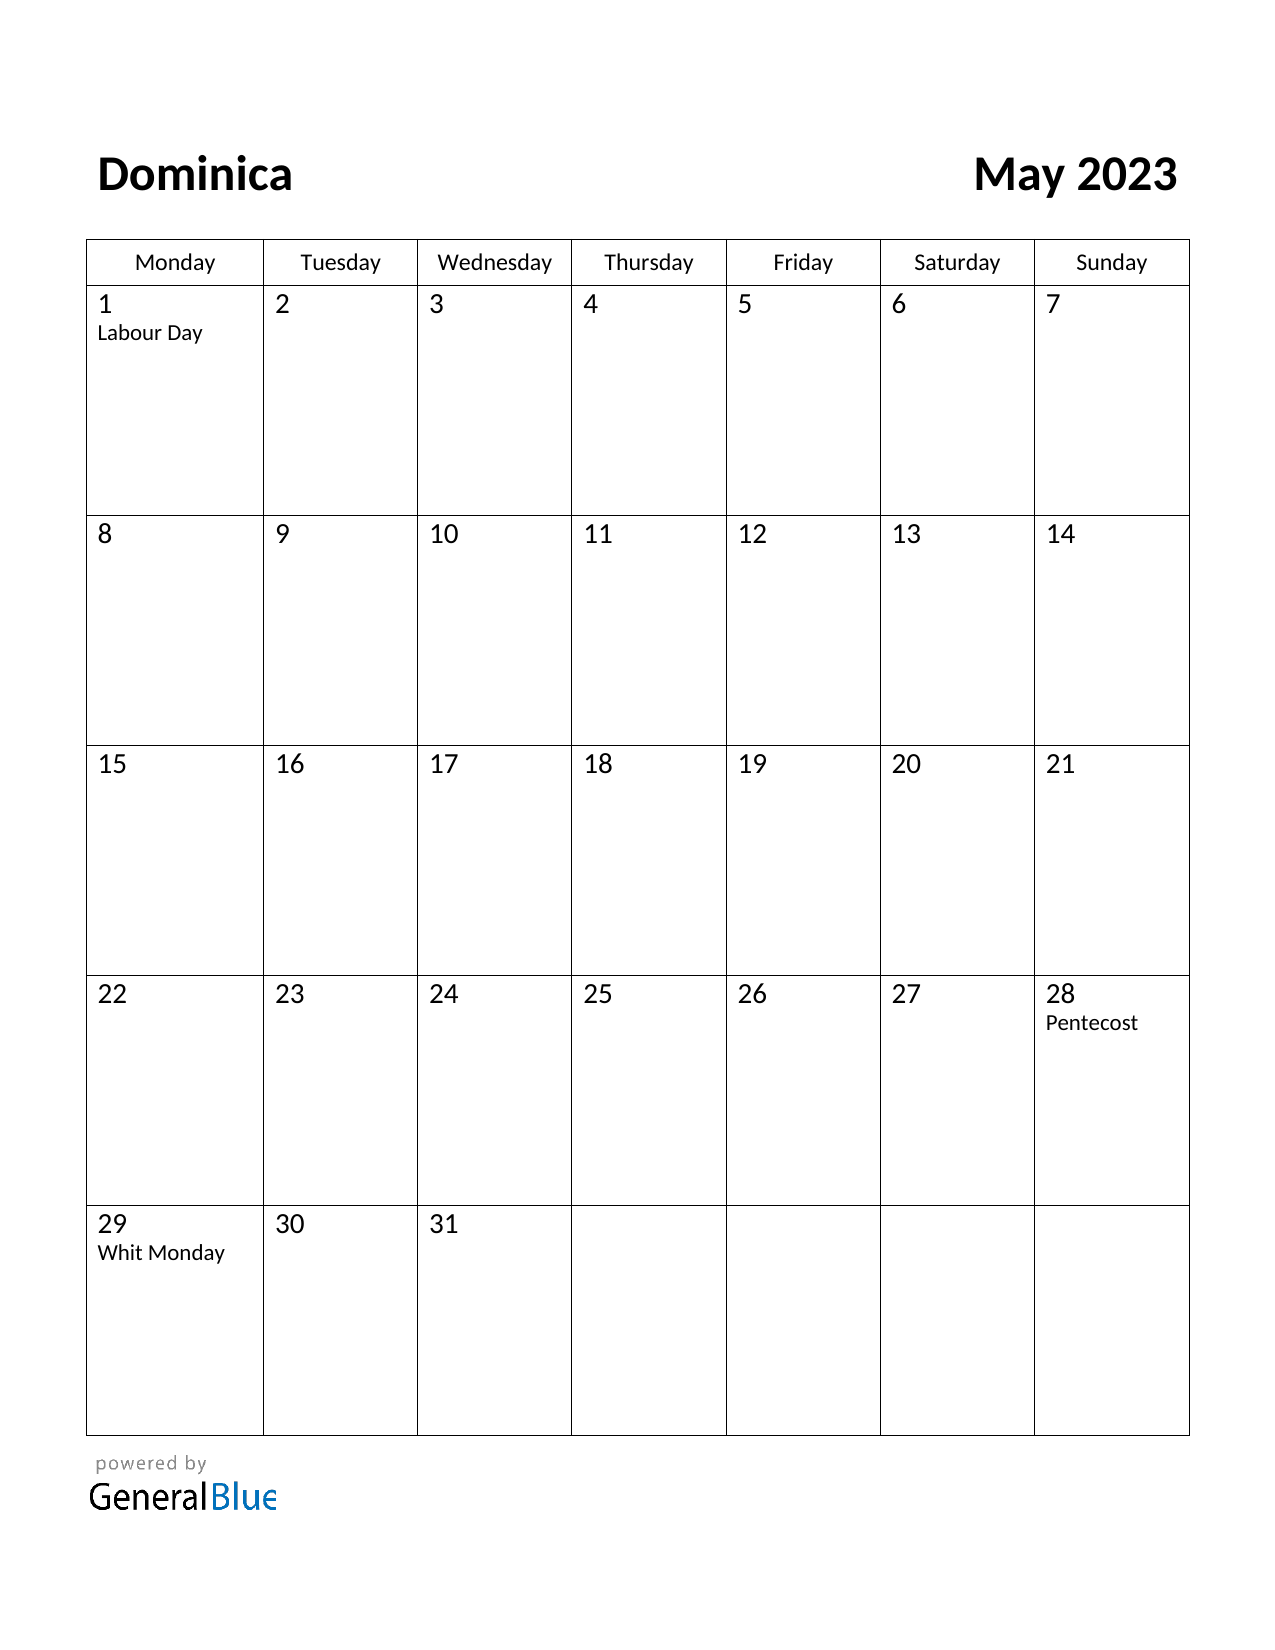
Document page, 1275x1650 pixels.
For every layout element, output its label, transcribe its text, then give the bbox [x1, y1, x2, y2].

table_cell 12 [727, 516, 880, 548]
table_cell 6 [881, 286, 1034, 318]
table_cell [572, 778, 726, 974]
table_cell [881, 318, 1034, 514]
table_cell [264, 778, 417, 974]
table_cell [87, 1008, 263, 1204]
table_cell Tuesday [264, 240, 417, 284]
table_cell 4 [572, 286, 726, 318]
table_cell 1 [87, 286, 263, 318]
table_cell 25 [572, 976, 726, 1008]
table_cell Pentecost [1035, 1008, 1189, 1204]
table_cell 31 [418, 1206, 571, 1238]
table_cell [264, 318, 417, 514]
table_cell [418, 1238, 571, 1434]
table_cell [727, 548, 880, 744]
table_cell 11 [572, 516, 726, 548]
table_cell 17 [418, 746, 571, 778]
table_cell [264, 1238, 417, 1434]
table_cell [1035, 548, 1189, 744]
table_header Dominica [86, 105, 572, 239]
table_cell [264, 548, 417, 744]
table_cell 13 [881, 516, 1034, 548]
table_cell [264, 1008, 417, 1204]
picture [88, 1452, 276, 1515]
table_cell 26 [727, 976, 880, 1008]
table_cell [1035, 1238, 1189, 1434]
table_cell [418, 318, 571, 514]
table_cell [727, 1206, 880, 1238]
table_cell 5 [727, 286, 880, 318]
table_cell 21 [1035, 746, 1189, 778]
table_cell [572, 548, 726, 744]
table_cell 18 [572, 746, 726, 778]
table_cell Wednesday [418, 240, 571, 284]
table_cell [418, 1008, 571, 1204]
table_cell 9 [264, 516, 417, 548]
table_cell Sunday [1035, 240, 1189, 284]
table_cell [572, 1008, 726, 1204]
table_cell 20 [881, 746, 1034, 778]
table_cell [572, 318, 726, 514]
table_cell 22 [87, 976, 263, 1008]
table_cell 30 [264, 1206, 417, 1238]
table_header May 2023 [572, 105, 1189, 239]
table_cell 16 [264, 746, 417, 778]
table_cell [727, 1008, 880, 1204]
table_cell 2 [264, 286, 417, 318]
table_cell [881, 548, 1034, 744]
table_cell 28 [1035, 976, 1189, 1008]
table_cell [881, 1008, 1034, 1204]
table_cell [418, 778, 571, 974]
table_cell 15 [87, 746, 263, 778]
table_cell Monday [87, 240, 263, 284]
table_cell 14 [1035, 516, 1189, 548]
table_cell [572, 1206, 726, 1238]
table_cell 7 [1035, 286, 1189, 318]
table_cell [727, 778, 880, 974]
table_cell [727, 318, 880, 514]
table_cell 24 [418, 976, 571, 1008]
table_cell Whit Monday [87, 1238, 263, 1434]
table_cell Friday [727, 240, 880, 284]
table_cell Labour Day [87, 318, 263, 514]
table_cell 19 [727, 746, 880, 778]
table_cell [1035, 778, 1189, 974]
table_cell 27 [881, 976, 1034, 1008]
table_cell [881, 1206, 1034, 1238]
table_cell 3 [418, 286, 571, 318]
table_cell [572, 1238, 726, 1434]
table_cell 8 [87, 516, 263, 548]
table_cell [1035, 1206, 1189, 1238]
table_cell Saturday [881, 240, 1034, 284]
table_cell Thursday [572, 240, 726, 284]
table_cell [87, 548, 263, 744]
table_cell [881, 1238, 1034, 1434]
table_cell [727, 1238, 880, 1434]
table_cell 29 [87, 1206, 263, 1238]
table_cell [881, 778, 1034, 974]
table_cell [86, 1436, 1189, 1534]
table_cell [1035, 318, 1189, 514]
table_cell [418, 548, 571, 744]
table_cell [87, 778, 263, 974]
table_cell 23 [264, 976, 417, 1008]
table_cell 10 [418, 516, 571, 548]
